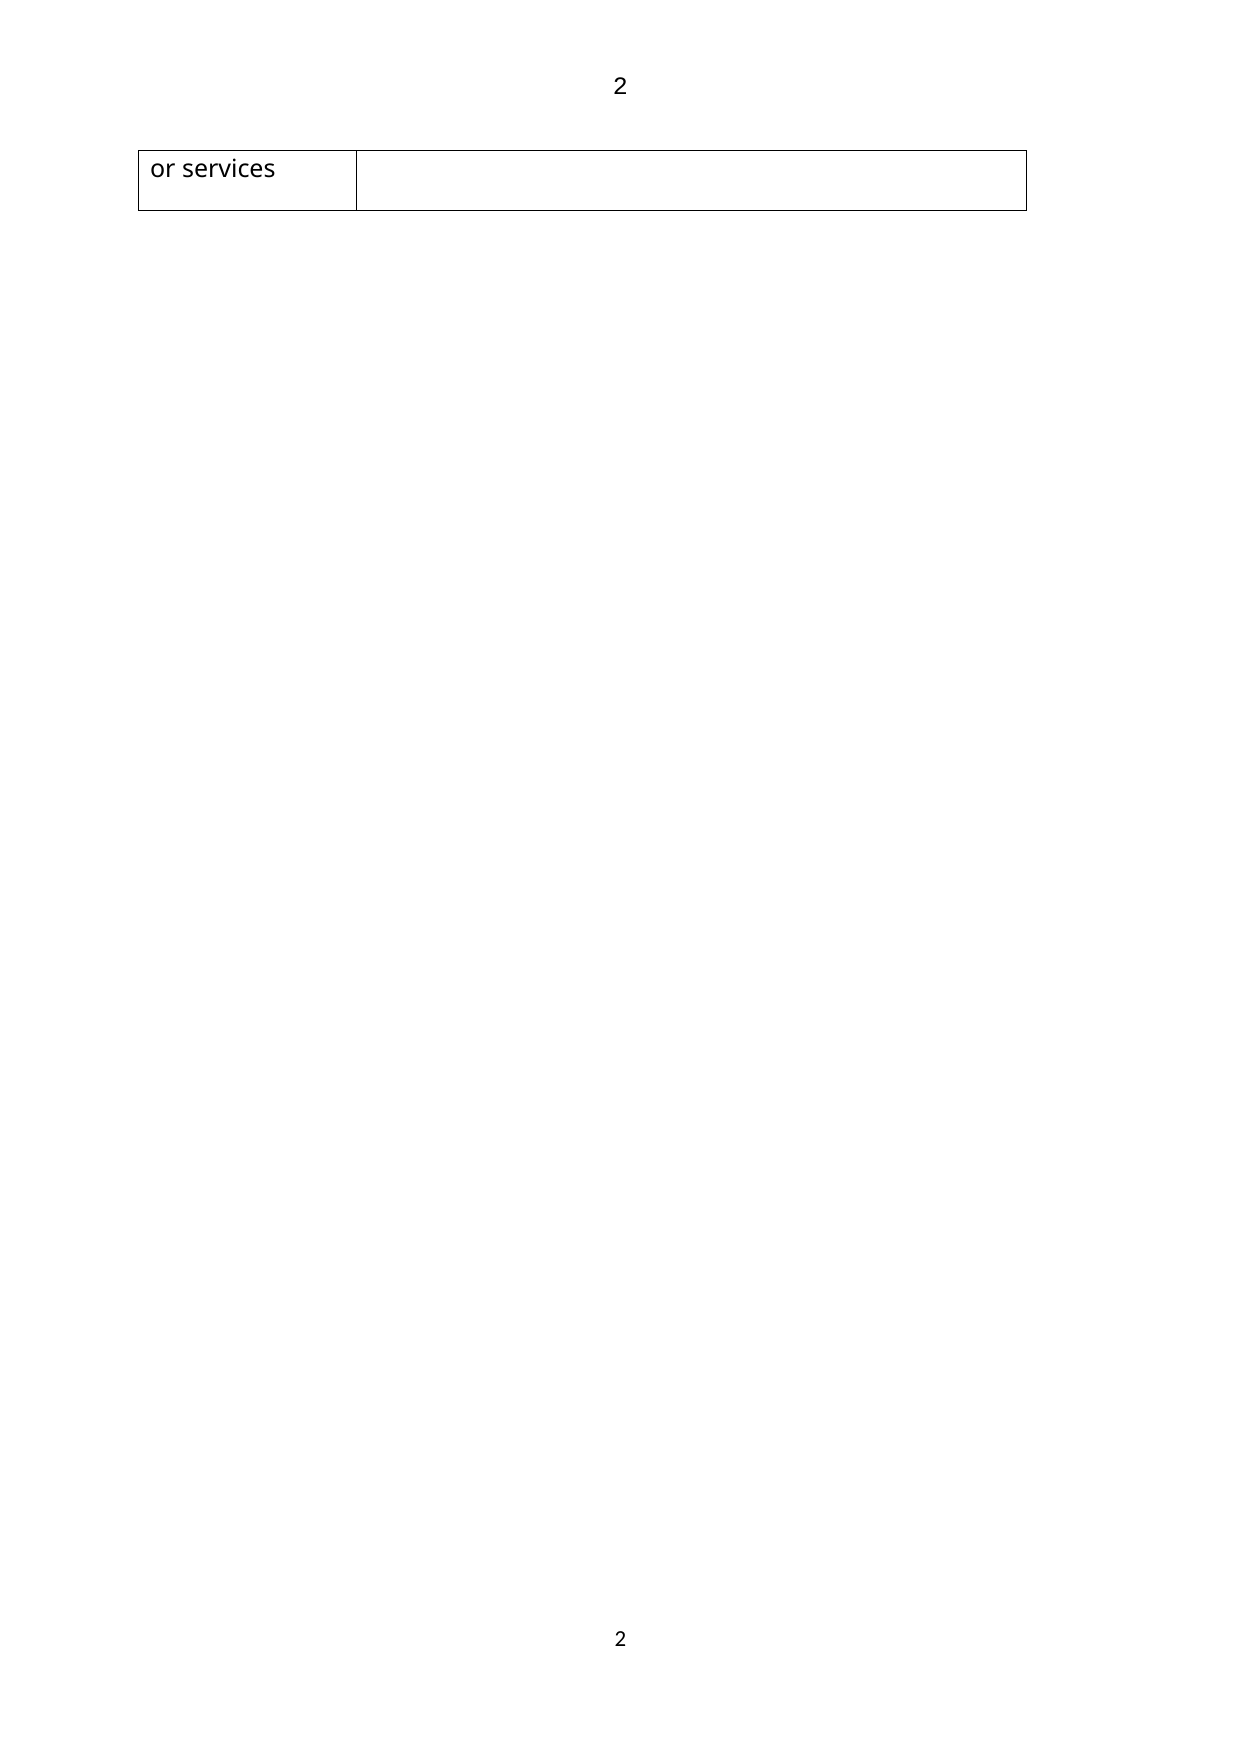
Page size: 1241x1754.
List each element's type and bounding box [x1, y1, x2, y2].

table_cell [357, 151, 1026, 210]
table_cell [139, 151, 356, 210]
